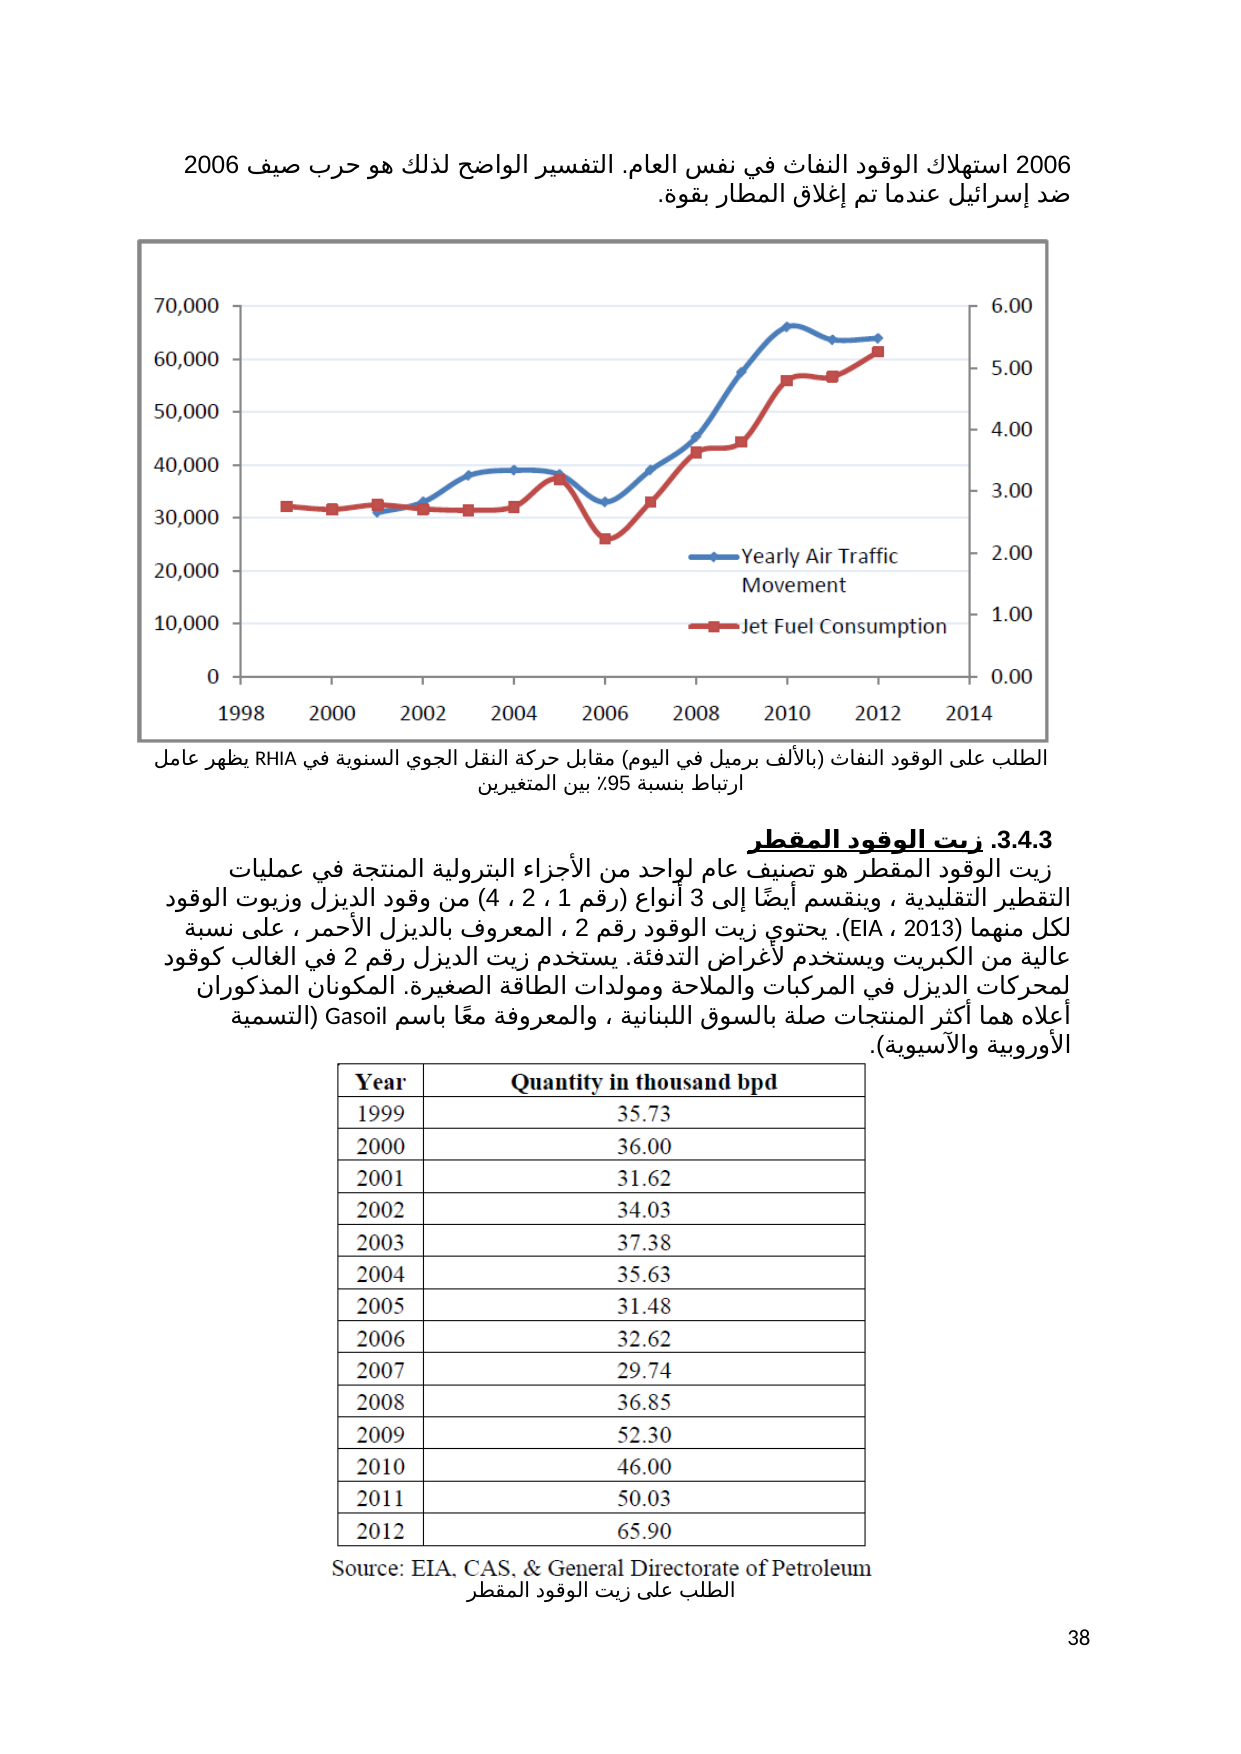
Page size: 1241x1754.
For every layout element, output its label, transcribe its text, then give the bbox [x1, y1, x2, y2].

text 3.4.3. زيت الوقود المقطر [150, 826, 1053, 854]
text زيت الوقود المقطر هو تصنيف عام لواحد من الأجزاء البترولية المنتجة في عمليات التقطير التقليدية ، وينقسم أيضًا إلى 3 أنواع (رقم 1 ، 2 ، 4) من وقود الديزل وزيوت الوقود لكل منهما (EIA ، 2013). يحتوي زيت الوقود رقم 2 ، المعروف بالديزل الأحمر ، على نسبة عالية من الكبريت ويستخدم لأغراض التدفئة. يستخدم زيت الديزل رقم 2 في الغالب كوقود لمحركات الديزل في المركبات والملاحة ومولدات الطاقة الصغيرة. المكونان المذكوران أعلاه هما أكثر المنتجات صلة بالسوق اللبنانية ، والمعروفة معًا باسم Gasoil (التسمية الأوروبية والآسيوية). [150, 854, 1071, 1059]
text الطلب على الوقود النفاث (بالألف برميل في اليوم) مقابل حركة النقل الجوي السنوية في RHIA يظهر عامل ارتباط بنسبة 95٪ بين المتغيرين [150, 746, 1071, 795]
text الطلب على زيت الوقود المقطر [150, 1578, 1071, 1602]
picture [330, 1059, 873, 1578]
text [150, 150, 1071, 207]
picture [135, 238, 1053, 746]
